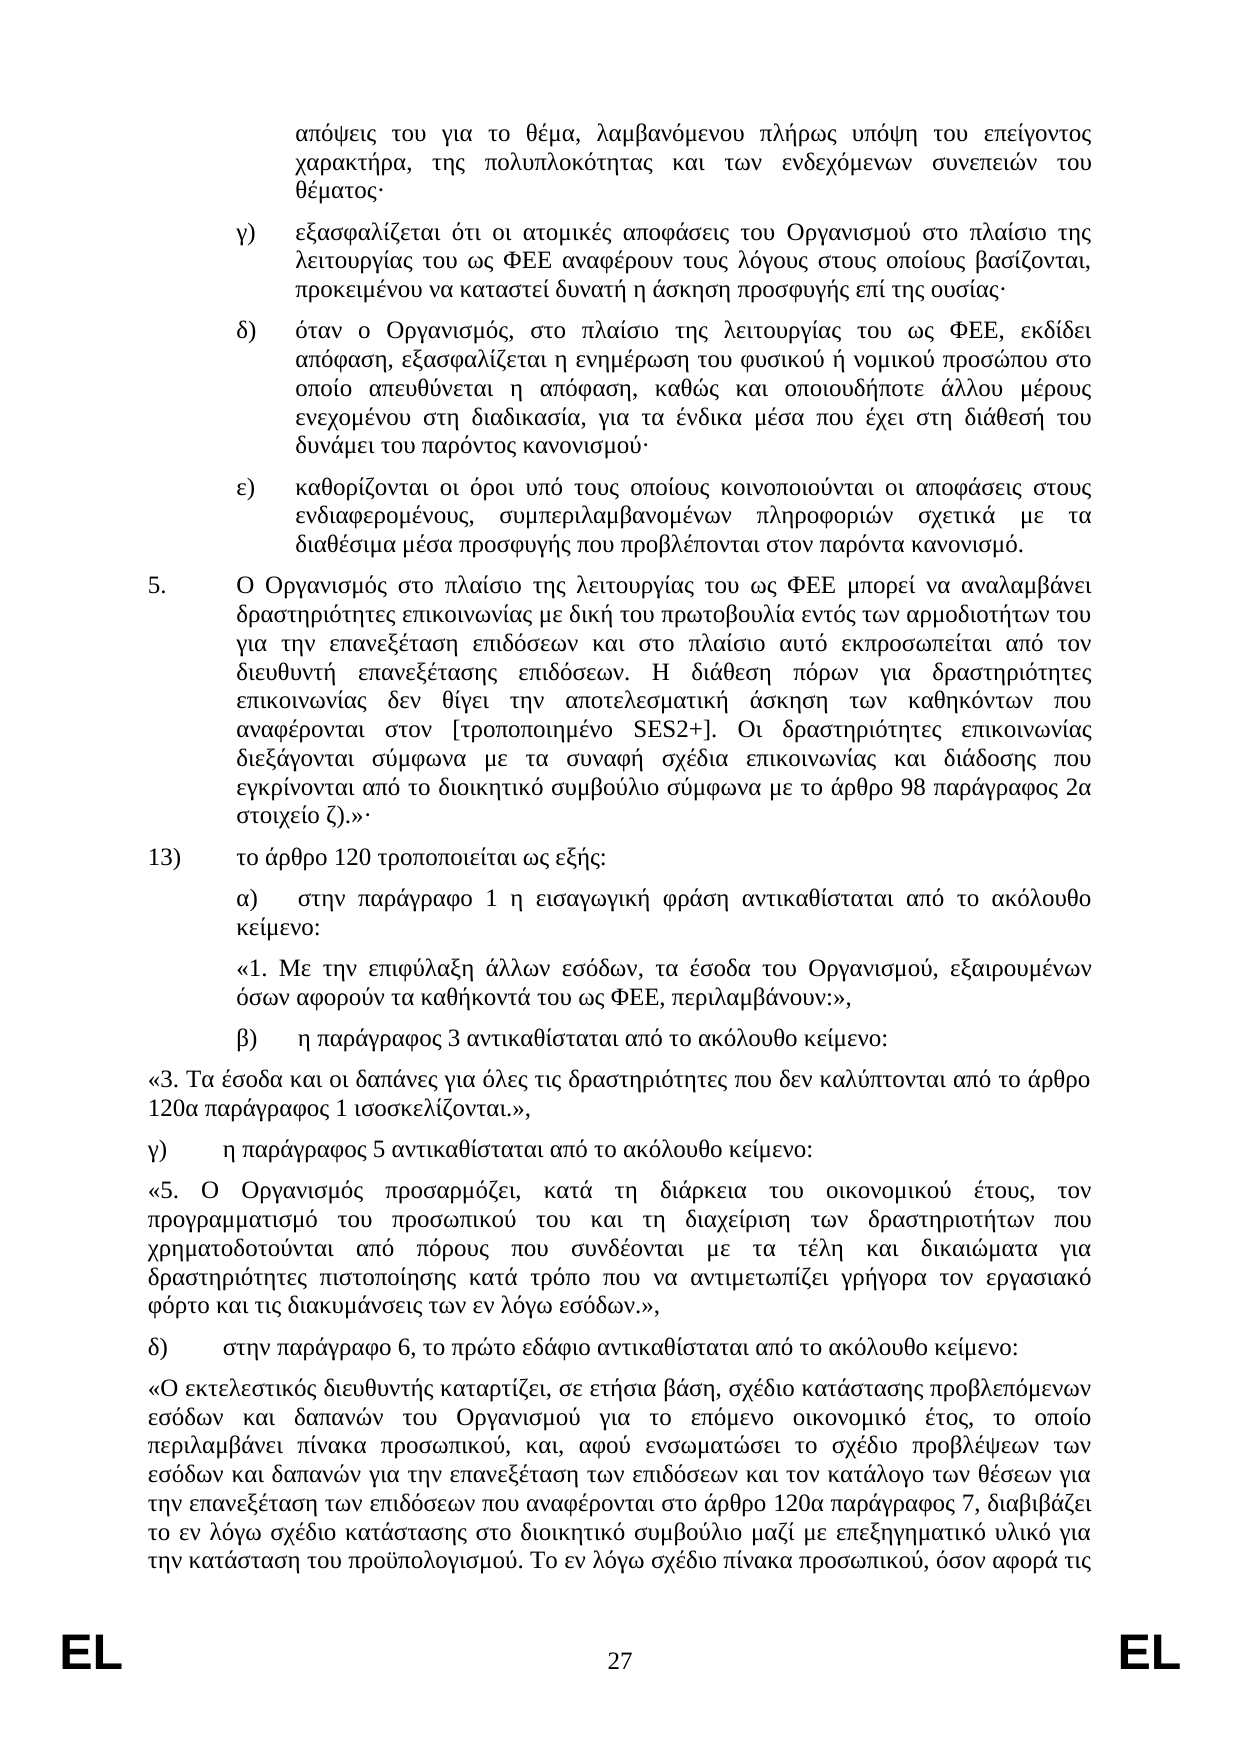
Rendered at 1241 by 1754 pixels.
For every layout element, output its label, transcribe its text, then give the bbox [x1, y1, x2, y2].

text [236, 118, 1093, 204]
text γ) η παράγραφος 5 αντικαθίσταται από το ακόλουθο κείμενο: [148, 1134, 1093, 1163]
text «1. Με την επιφύλαξη άλλων εσόδων, τα έσοδα του Οργανισμού, εξαιρουμένων όσων αφορούν τα καθήκοντά του ως ΦΕΕ, περιλαμβάνουν:», [236, 953, 1093, 1011]
text δ) στην παράγραφο 6, το πρώτο εδάφιο αντικαθίσταται από το ακόλουθο κείμενο: [148, 1332, 1093, 1361]
text ε) καθορίζονται οι όροι υπό τους οποίους κοινοποιούνται οι αποφάσεις στους ενδιαφερομένους, συμπεριλαμβανομένων πληροφοριών σχετικά με τα διαθέσιμα μέσα προσφυγής που προβλέπονται στον παρόντα κανονισμό. [236, 472, 1093, 558]
text δ) όταν ο Οργανισμός, στο πλαίσιο της λειτουργίας του ως ΦΕΕ, εκδίδει απόφαση, εξασφαλίζεται η ενημέρωση του φυσικού ή νομικού προσώπου στο οποίο απευθύνεται η απόφαση, καθώς και οποιουδήποτε άλλου μέρους ενεχομένου στη διαδικασία, για τα ένδικα μέσα που έχει στη διάθεσή του δυνάμει του παρόντος κανονισμού· [236, 316, 1093, 459]
text 13) το άρθρο 120 τροποποιείται ως εξής: [148, 842, 1093, 871]
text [148, 1373, 1093, 1574]
text «5. Ο Οργανισμός προσαρμόζει, κατά τη διάρκεια του οικονομικού έτους, τον προγραμματισμό του προσωπικού του και τη διαχείριση των δραστηριοτήτων που χρηματοδοτούνται από πόρους που συνδέονται με τα τέλη και δικαιώματα για δραστηριότητες πιστοποίησης κατά τρόπο που να αντιμετωπίζει γρήγορα τον εργασιακό φόρτο και τις διακυμάνσεις των εν λόγω εσόδων.», [148, 1176, 1093, 1319]
text α) στην παράγραφο 1 η εισαγωγική φράση αντικαθίσταται από το ακόλουθο κείμενο: [236, 883, 1093, 941]
text 5. Ο Οργανισμός στο πλαίσιο της λειτουργίας του ως ΦΕΕ μπορεί να αναλαμβάνει δραστηριότητες επικοινωνίας με δική του πρωτοβουλία εντός των αρμοδιοτήτων του για την επανεξέταση επιδόσεων και στο πλαίσιο αυτό εκπροσωπείται από τον διευθυντή επανεξέτασης επιδόσεων. Η διάθεση πόρων για δραστηριότητες επικοινωνίας δεν θίγει την αποτελεσματική άσκηση των καθηκόντων που αναφέρονται στον [τροποποιημένο SES2+]. Οι δραστηριότητες επικοινωνίας διεξάγονται σύμφωνα με τα συναφή σχέδια επικοινωνίας και διάδοσης που εγκρίνονται από το διοικητικό συμβούλιο σύμφωνα με το άρθρο 98 παράγραφος 2α στοιχείο ζ).»· [148, 571, 1093, 829]
text «3. Τα έσοδα και οι δαπάνες για όλες τις δραστηριότητες που δεν καλύπτονται από το άρθρο 120α παράγραφος 1 ισοσκελίζονται.», [148, 1064, 1093, 1122]
text γ) εξασφαλίζεται ότι οι ατομικές αποφάσεις του Οργανισμού στο πλαίσιο της λειτουργίας του ως ΦΕΕ αναφέρουν τους λόγους στους οποίους βασίζονται, προκειμένου να καταστεί δυνατή η άσκηση προσφυγής επί της ουσίας· [236, 217, 1093, 303]
text β) η παράγραφος 3 αντικαθίσταται από το ακόλουθο κείμενο: [161, 1023, 1093, 1052]
